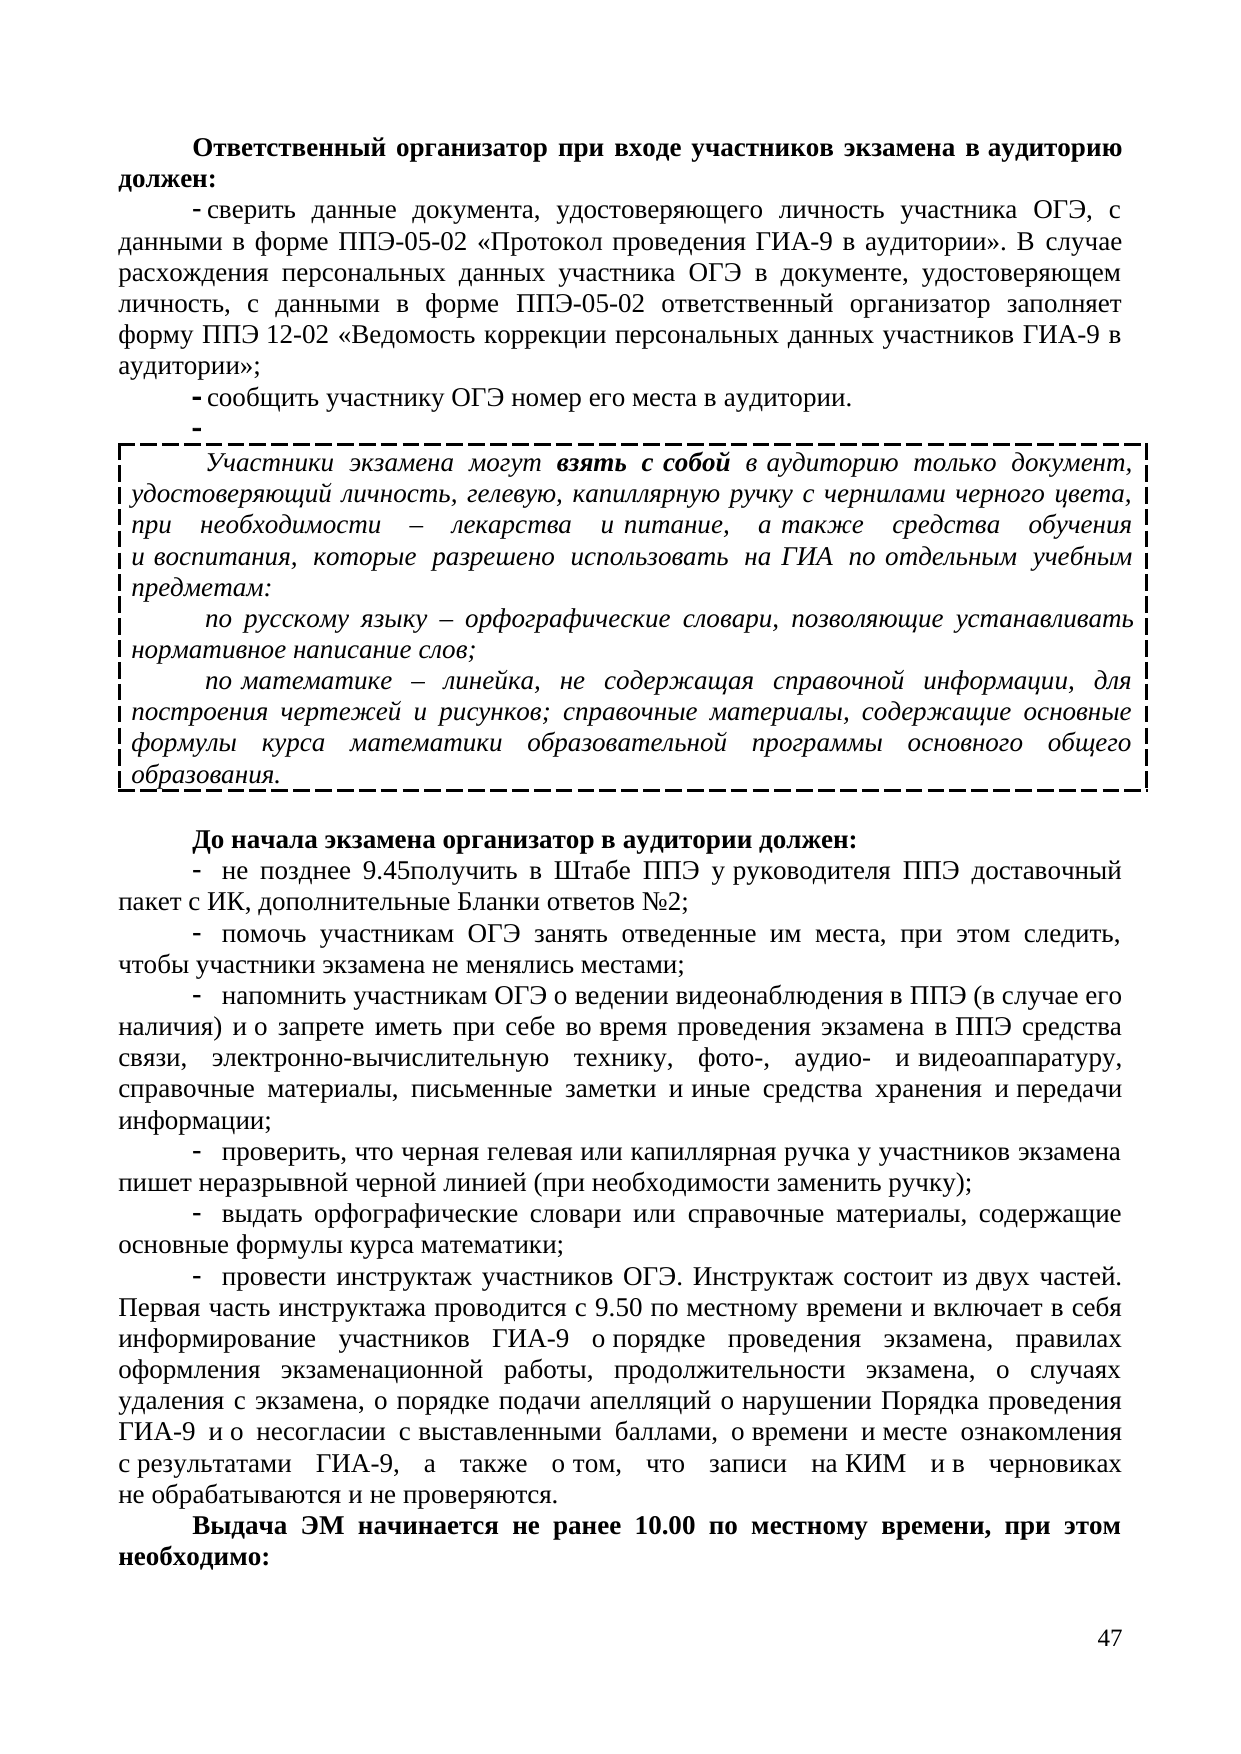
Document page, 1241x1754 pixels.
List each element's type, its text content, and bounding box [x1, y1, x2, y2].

list проверить, что черная гелевая или капиллярная ручка у участников экзамена пишет неразрывной черной линией (при необходимости заменить ручку); [118, 1135, 1122, 1197]
list не позднее 9.45получить в Штабе ППЭ у руководителя ППЭ доставочный пакет с ИК, дополнительные Бланки ответов №2; [118, 854, 1122, 917]
list провести инструктаж участников ОГЭ. Инструктаж состоит из двух частей. Первая часть инструктажа проводится с 9.50 по местному времени и включает в себя информирование участников ГИА-9 о порядке проведения экзамена, правилах оформления экзаменационной работы, продолжительности экзамена, о случаях удаления с экзамена, о порядке подачи апелляций о нарушении Порядка проведения ГИА-9 и о несогласии с выставленными баллами, о времени и месте ознакомления с результатами ГИА-9, а также о том, что записи на КИМ и в черновиках не обрабатываются и не проверяются. [118, 1260, 1122, 1509]
list выдать орфографические словари или справочные материалы, содержащие основные формулы курса математики; [118, 1197, 1122, 1260]
text Выдача ЭМ начинается не ранее 10.00 по местному времени, при этом необходимо: [118, 1509, 1122, 1571]
list сообщить участнику ОГЭ номер его места в аудитории. [118, 381, 1122, 412]
text Ответственный организатор при входе участников экзамена в аудиторию должен: [118, 131, 1122, 194]
text До начала экзамена организатор в аудитории должен: [118, 823, 1122, 854]
list сверить данные документа, удостоверяющего личность участника ОГЭ, с данными в форме ППЭ-05-02 «Протокол проведения ГИА-9 в аудитории». В случае расхождения персональных данных участника ОГЭ в документе, удостоверяющем личность, с данными в форме ППЭ-05-02 ответственный организатор заполняет форму ППЭ 12-02 «Ведомость коррекции персональных данных участников ГИА-9 в аудитории»; [118, 194, 1122, 381]
table_header Участники экзамена могут взять с собой в аудиторию только документ, удостоверяющий личность, гелевую, капиллярную ручку с чернилами черного цвета, при необходимости – лекарства и питание, а также средства обучения и воспитания, которые разрешено использовать на ГИА по отдельным учебным предметам: по русскому языку – орфографические словари, позволяющие устанавливать нормативное написание слов; по математике ‒ линейка, не содержащая справочной информации, для построения чертежей и рисунков; справочные материалы, содержащие основные формулы курса математики образовательной программы основного общего образования. [120, 443, 1146, 789]
list напомнить участникам ОГЭ о ведении видеонаблюдения в ППЭ (в случае его наличия) и о запрете иметь при себе во время проведения экзамена в ППЭ средства связи, электронно-вычислительную технику, фото-, аудио- и видеоаппаратуру, справочные материалы, письменные заметки и иные средства хранения и передачи информации; [118, 979, 1122, 1135]
list помочь участникам ОГЭ занять отведенные им места, при этом следить, чтобы участники экзамена не менялись местами; [118, 917, 1122, 979]
